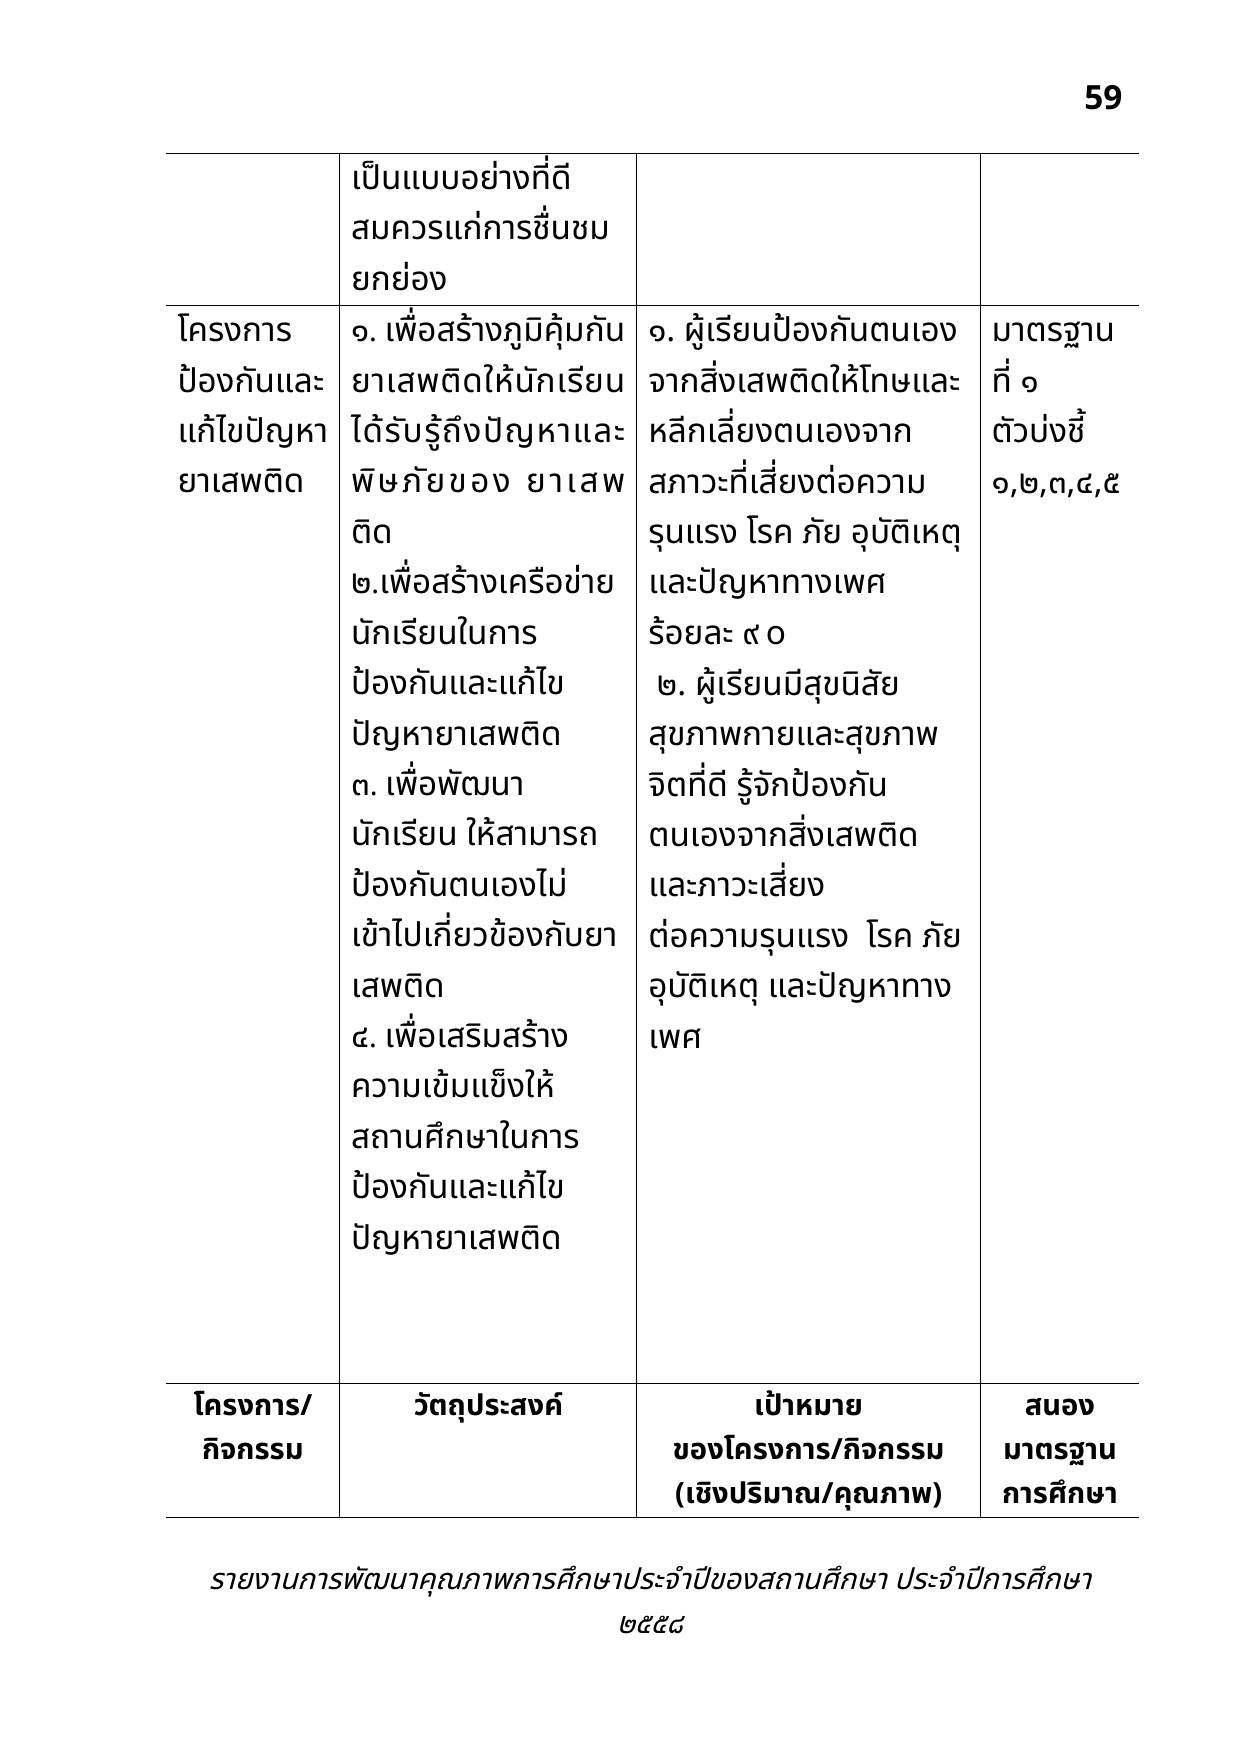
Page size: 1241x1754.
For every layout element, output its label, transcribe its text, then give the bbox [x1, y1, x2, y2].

table_cell ๑. เพื่อสร้างภูมิคุ้มกันยาเสพติดให้นักเรียนได้รับรู้ถึงปัญหาและพิษภัยของ ยาเสพติด ๒.เพื่อสร้างเครือข่ายนักเรียนในการป้องกันและแก้ไขปัญหายาเสพติด ๓. เพื่อพัฒนานักเรียน ให้สามารถป้องกันตนเองไม่เข้าไปเกี่ยวข้องกับยาเสพติด ๔. เพื่อเสริมสร้างความเข้มแข็งให้สถานศึกษาในการป้องกันและแก้ไขปัญหายาเสพติด [340, 306, 636, 1383]
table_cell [340, 154, 636, 305]
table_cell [637, 154, 980, 305]
table_cell วัตถุประสงค์ [340, 1384, 636, 1517]
table_cell โครงการ/กิจกรรม [166, 1384, 339, 1517]
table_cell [981, 1384, 1139, 1517]
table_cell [166, 154, 339, 305]
table_cell ๑. ผู้เรียนป้องกันตนเองจากสิ่งเสพติดให้โทษและหลีกเลี่ยงตนเองจากสภาวะที่เสี่ยงต่อความรุนแรง โรค ภัย อุบัติเหตุ และปัญหาทางเพศ ร้อยละ ๙o ๒. ผู้เรียนมีสุขนิสัย สุขภาพกายและสุขภาพจิตที่ดี รู้จักป้องกันตนเองจากสิ่งเสพติด และภาวะเสี่ยง ต่อความรุนแรง โรค ภัย อุบัติเหตุ และปัญหาทางเพศ [637, 306, 980, 1383]
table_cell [637, 1384, 980, 1517]
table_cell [981, 154, 1139, 305]
table_cell มาตรฐานที่ ๑ ตัวบ่งชี้ ๑,๒,๓,๔,๕ [981, 306, 1139, 1383]
table_cell โครงการป้องกันและแก้ไขปัญหายาเสพติด [166, 306, 339, 1383]
